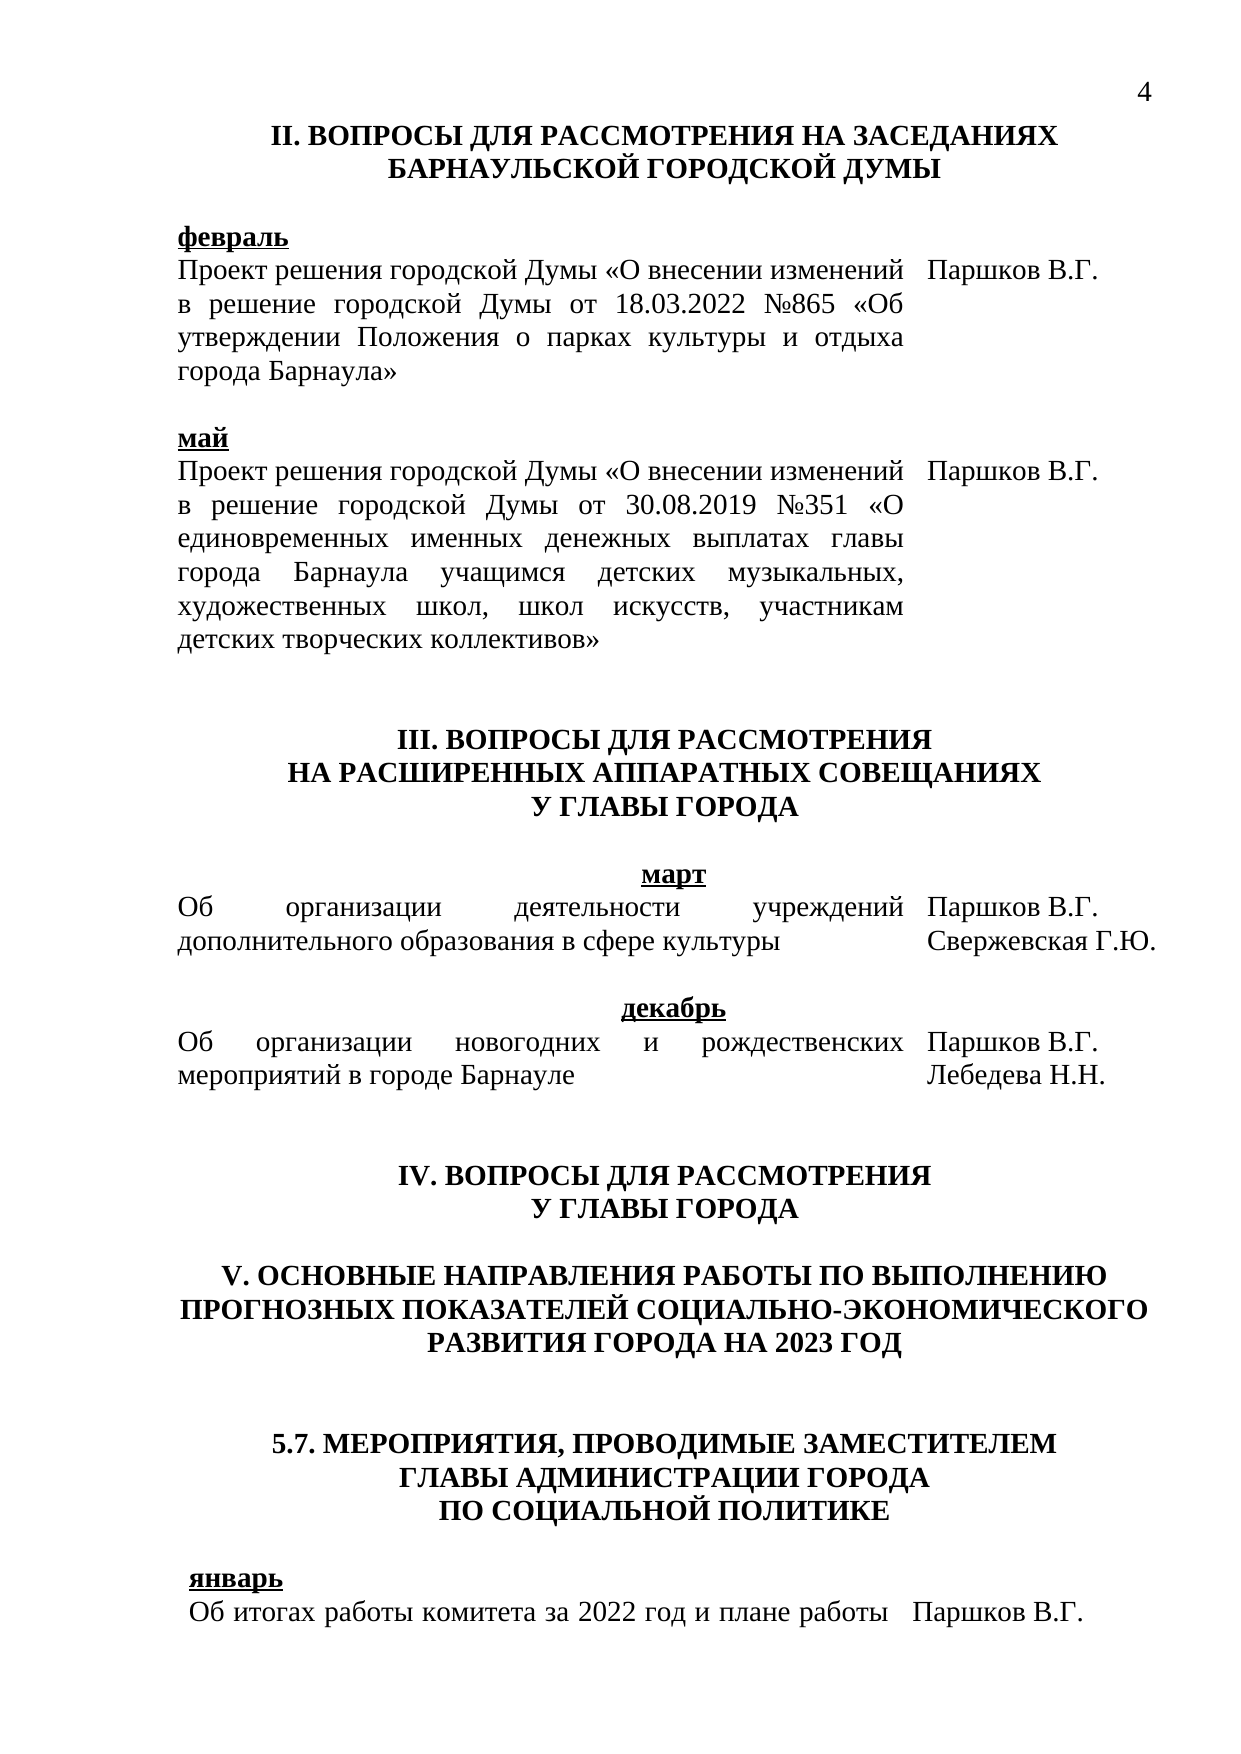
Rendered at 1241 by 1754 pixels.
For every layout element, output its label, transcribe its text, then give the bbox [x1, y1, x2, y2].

table_cell май [166, 420, 1181, 453]
table_cell Паршков В.Г. [916, 454, 1181, 688]
text У ГЛАВЫ ГОРОДА [177, 789, 1152, 822]
table_cell Об организации деятельности учреждений дополнительного образования в сфере культуры [166, 890, 916, 990]
text 5.7. МЕРОПРИЯТИЯ, ПРОВОДИМЫЕ ЗАМЕСТИТЕЛЕМ [177, 1426, 1152, 1460]
table_header февраль [166, 219, 1181, 252]
table_cell декабрь [166, 990, 1181, 1024]
text ПО СОЦИАЛЬНОЙ ПОЛИТИКЕ [177, 1493, 1152, 1527]
text III. ВОПРОСЫ ДЛЯ РАССМОТРЕНИЯ [177, 722, 1152, 755]
table_header январь [177, 1560, 1166, 1594]
table_cell Проект решения городской Думы «О внесении изменений в решение городской Думы от 18.03.2022 №865 «Об утверждении Положения о парках культуры и отдыха города Барнаула» [166, 252, 916, 420]
text НА РАСШИРЕННЫХ АППАРАТНЫХ СОВЕЩАНИЯХ [177, 755, 1152, 789]
table_cell Паршков В.Г. Лебедева Н.Н. [916, 1024, 1181, 1091]
table_cell Паршков В.Г. Свержевская Г.Ю. [916, 890, 1181, 990]
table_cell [901, 1594, 1166, 1627]
table_cell Проект решения городской Думы «О внесении изменений в решение городской Думы от 30.08.2019 №351 «О единовременных именных денежных выплатах главы города Барнаула учащимся детских музыкальных, художественных школ, школ искусств, участникам детских творческих коллективов» [166, 454, 916, 688]
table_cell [177, 1594, 901, 1627]
text II. ВОПРОСЫ ДЛЯ РАССМОТРЕНИЯ НА ЗАСЕДАНИЯХ БАРНАУЛЬСКОЙ ГОРОДСКОЙ ДУМЫ [177, 118, 1152, 185]
text V. ОСНОВНЫЕ НАПРАВЛЕНИЯ РАБОТЫ ПО ВЫПОЛНЕНИЮ ПРОГНОЗНЫХ ПОКАЗАТЕЛЕЙ СОЦИАЛЬНО-ЭКОНОМИЧЕСКОГО РАЗВИТИЯ ГОРОДА НА 2023 ГОД [177, 1258, 1152, 1359]
text У ГЛАВЫ ГОРОДА [177, 1191, 1152, 1225]
table_cell Об организации новогодних и рождественских мероприятий в городе Барнауле [166, 1024, 916, 1091]
table_cell Паршков В.Г. [916, 252, 1181, 420]
text ГЛАВЫ АДМИНИСТРАЦИИ ГОРОДА [177, 1460, 1152, 1493]
text IV. ВОПРОСЫ ДЛЯ РАССМОТРЕНИЯ [177, 1158, 1152, 1191]
table_header март [166, 856, 1181, 889]
